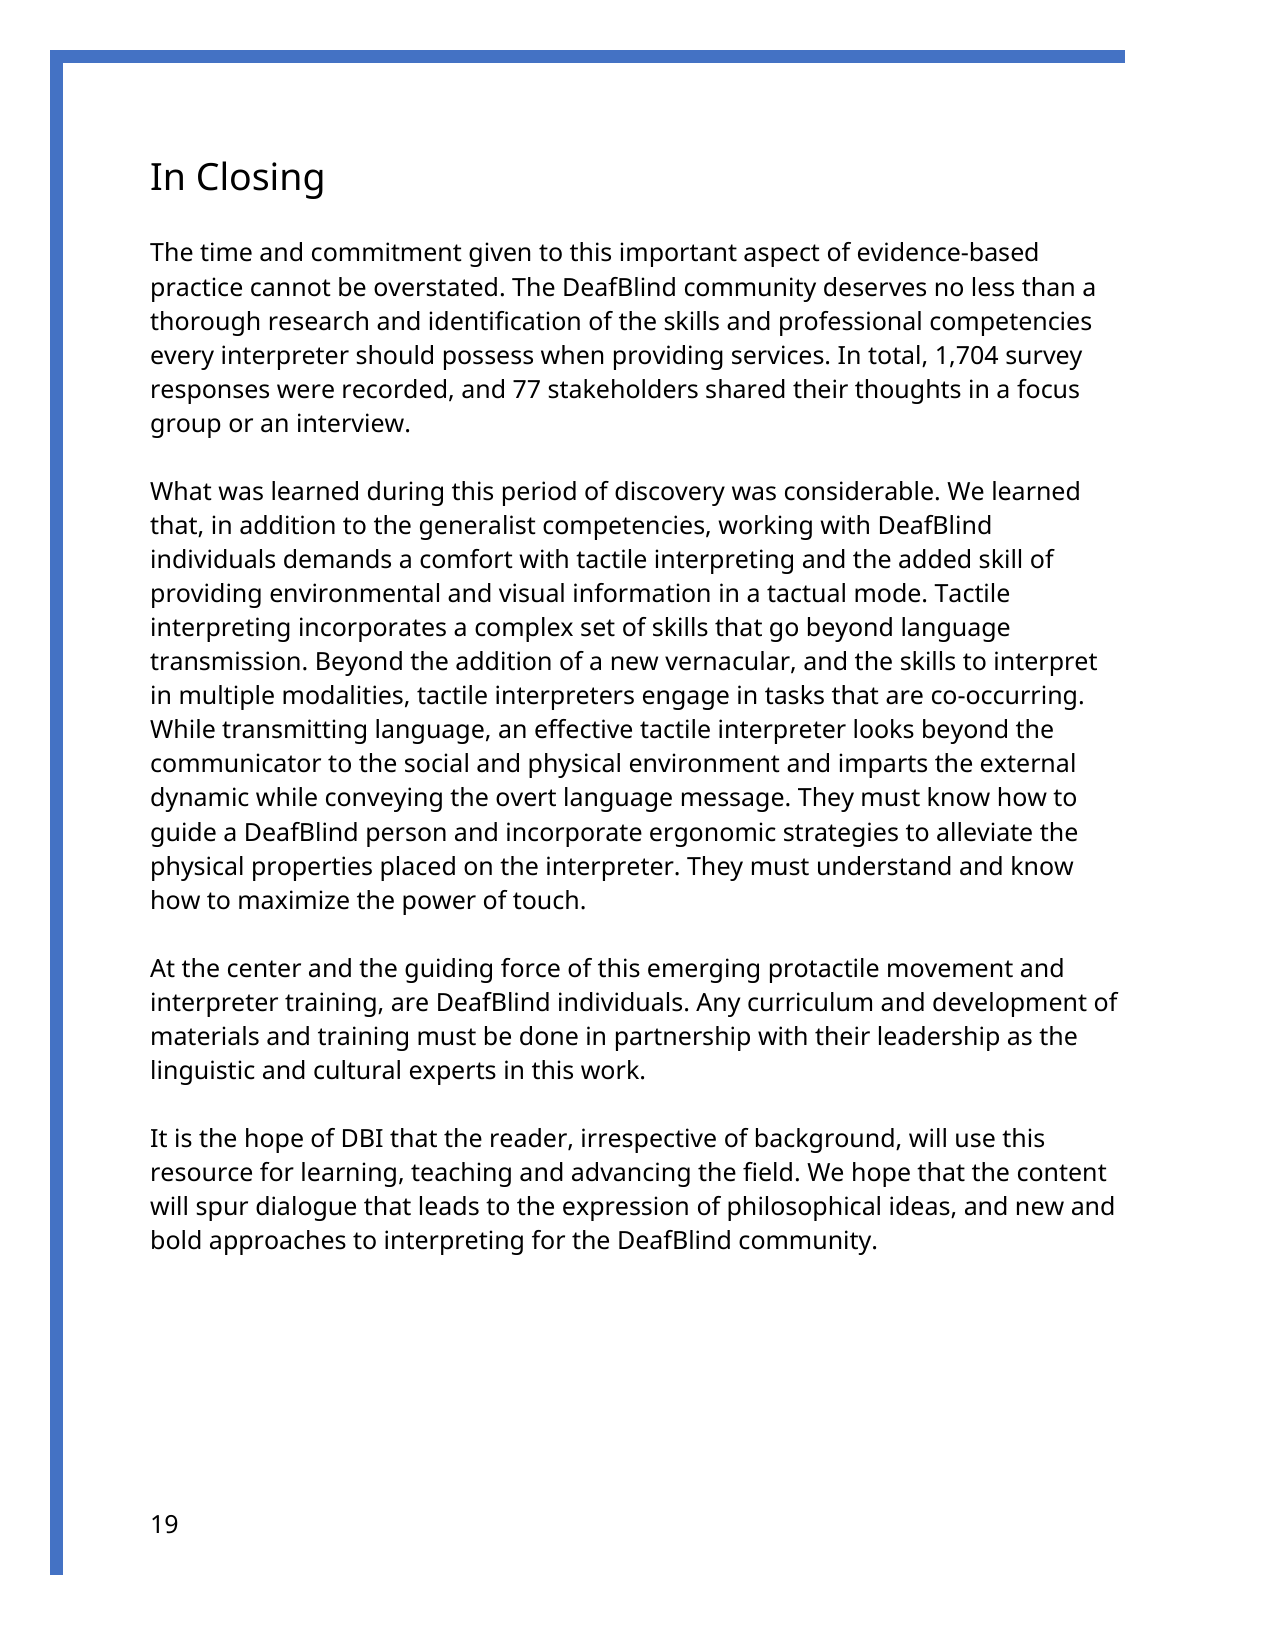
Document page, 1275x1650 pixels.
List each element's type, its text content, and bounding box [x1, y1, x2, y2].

text The time and commitment given to this important aspect of evidence-based practice cannot be overstated. The DeafBlind community deserves no less than a thorough research and identification of the skills and professional competencies every interpreter should possess when providing services. In total, 1,704 survey responses were recorded, and 77 stakeholders shared their thoughts in a focus group or an interview. [150, 235, 1125, 439]
text What was learned during this period of discovery was considerable. We learned that, in addition to the generalist competencies, working with DeafBlind individuals demands a comfort with tactile interpreting and the added skill of providing environmental and visual information in a tactual mode. Tactile interpreting incorporates a complex set of skills that go beyond language transmission. Beyond the addition of a new vernacular, and the skills to interpret in multiple modalities, tactile interpreters engage in tasks that are co-occurring. While transmitting language, an effective tactile interpreter looks beyond the communicator to the social and physical environment and imparts the external dynamic while conveying the overt language message. They must know how to guide a DeafBlind person and incorporate ergonomic strategies to alleviate the physical properties placed on the interpreter. They must understand and know how to maximize the power of touch. [150, 473, 1125, 916]
subtitle In Closing [150, 150, 1125, 201]
text It is the hope of DBI that the reader, irrespective of background, will use this resource for learning, teaching and advancing the field. We hope that the content will spur dialogue that leads to the expression of philosophical ideas, and new and bold approaches to interpreting for the DeafBlind community. [150, 1121, 1125, 1257]
text At the center and the guiding force of this emerging protactile movement and interpreter training, are DeafBlind individuals. Any curriculum and development of materials and training must be done in partnership with their leadership as the linguistic and cultural experts in this work. [150, 950, 1125, 1087]
